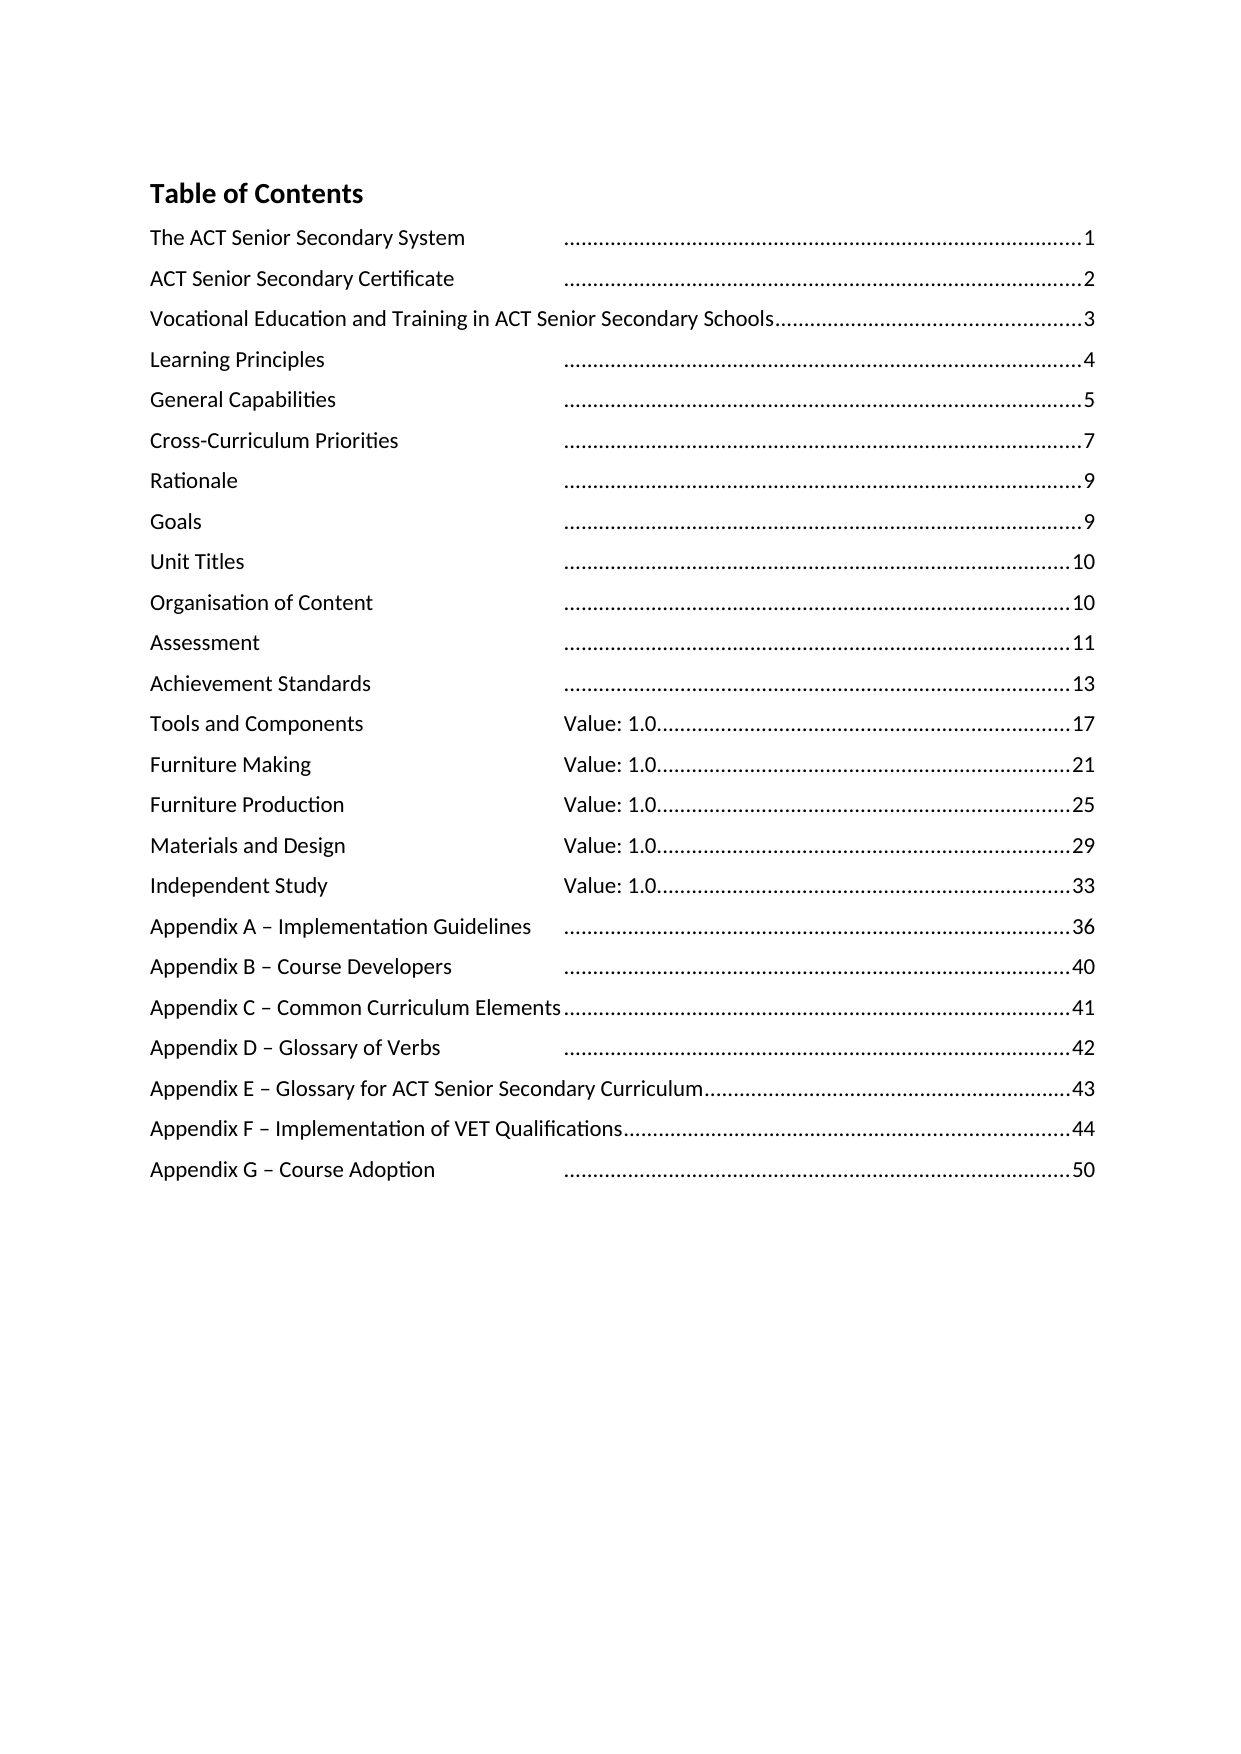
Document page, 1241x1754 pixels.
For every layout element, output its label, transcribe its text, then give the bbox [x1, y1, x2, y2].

text Independent Study Value: 1.0 33 [150, 871, 1090, 899]
text Appendix D – Glossary of Verbs 42 [150, 1033, 1090, 1062]
text Unit Titles 10 [150, 547, 1090, 575]
text Achievement Standards 13 [150, 669, 1090, 697]
text Furniture Production Value: 1.0 25 [150, 790, 1090, 818]
text Cross-Curriculum Priorities 7 [150, 426, 1090, 454]
text Materials and Design Value: 1.0 29 [150, 831, 1090, 859]
text The ACT Senior Secondary System 1 [150, 223, 1090, 251]
text Appendix E – Glossary for ACT Senior Secondary Curriculum 43 [150, 1074, 1090, 1102]
text Assessment 11 [150, 628, 1090, 656]
text Learning Principles 4 [150, 345, 1090, 373]
text Rationale 9 [150, 466, 1090, 494]
text Appendix G – Course Adoption 50 [150, 1155, 1090, 1183]
subtitle Table of Contents [150, 175, 1090, 211]
text Goals 9 [150, 507, 1090, 535]
text Appendix B – Course Developers 40 [150, 952, 1090, 981]
text ACT Senior Secondary Certificate 2 [150, 264, 1090, 292]
text Appendix F – Implementation of VET Qualifications 44 [150, 1114, 1090, 1143]
text Organisation of Content 10 [150, 588, 1090, 616]
text General Capabilities 5 [150, 385, 1090, 413]
text Appendix C – Common Curriculum Elements 41 [150, 993, 1090, 1021]
text Tools and Components Value: 1.0 17 [150, 709, 1090, 737]
text Appendix A – Implementation Guidelines 36 [150, 912, 1090, 940]
text Furniture Making Value: 1.0 21 [150, 750, 1090, 778]
text Vocational Education and Training in ACT Senior Secondary Schools 3 [150, 304, 1090, 332]
